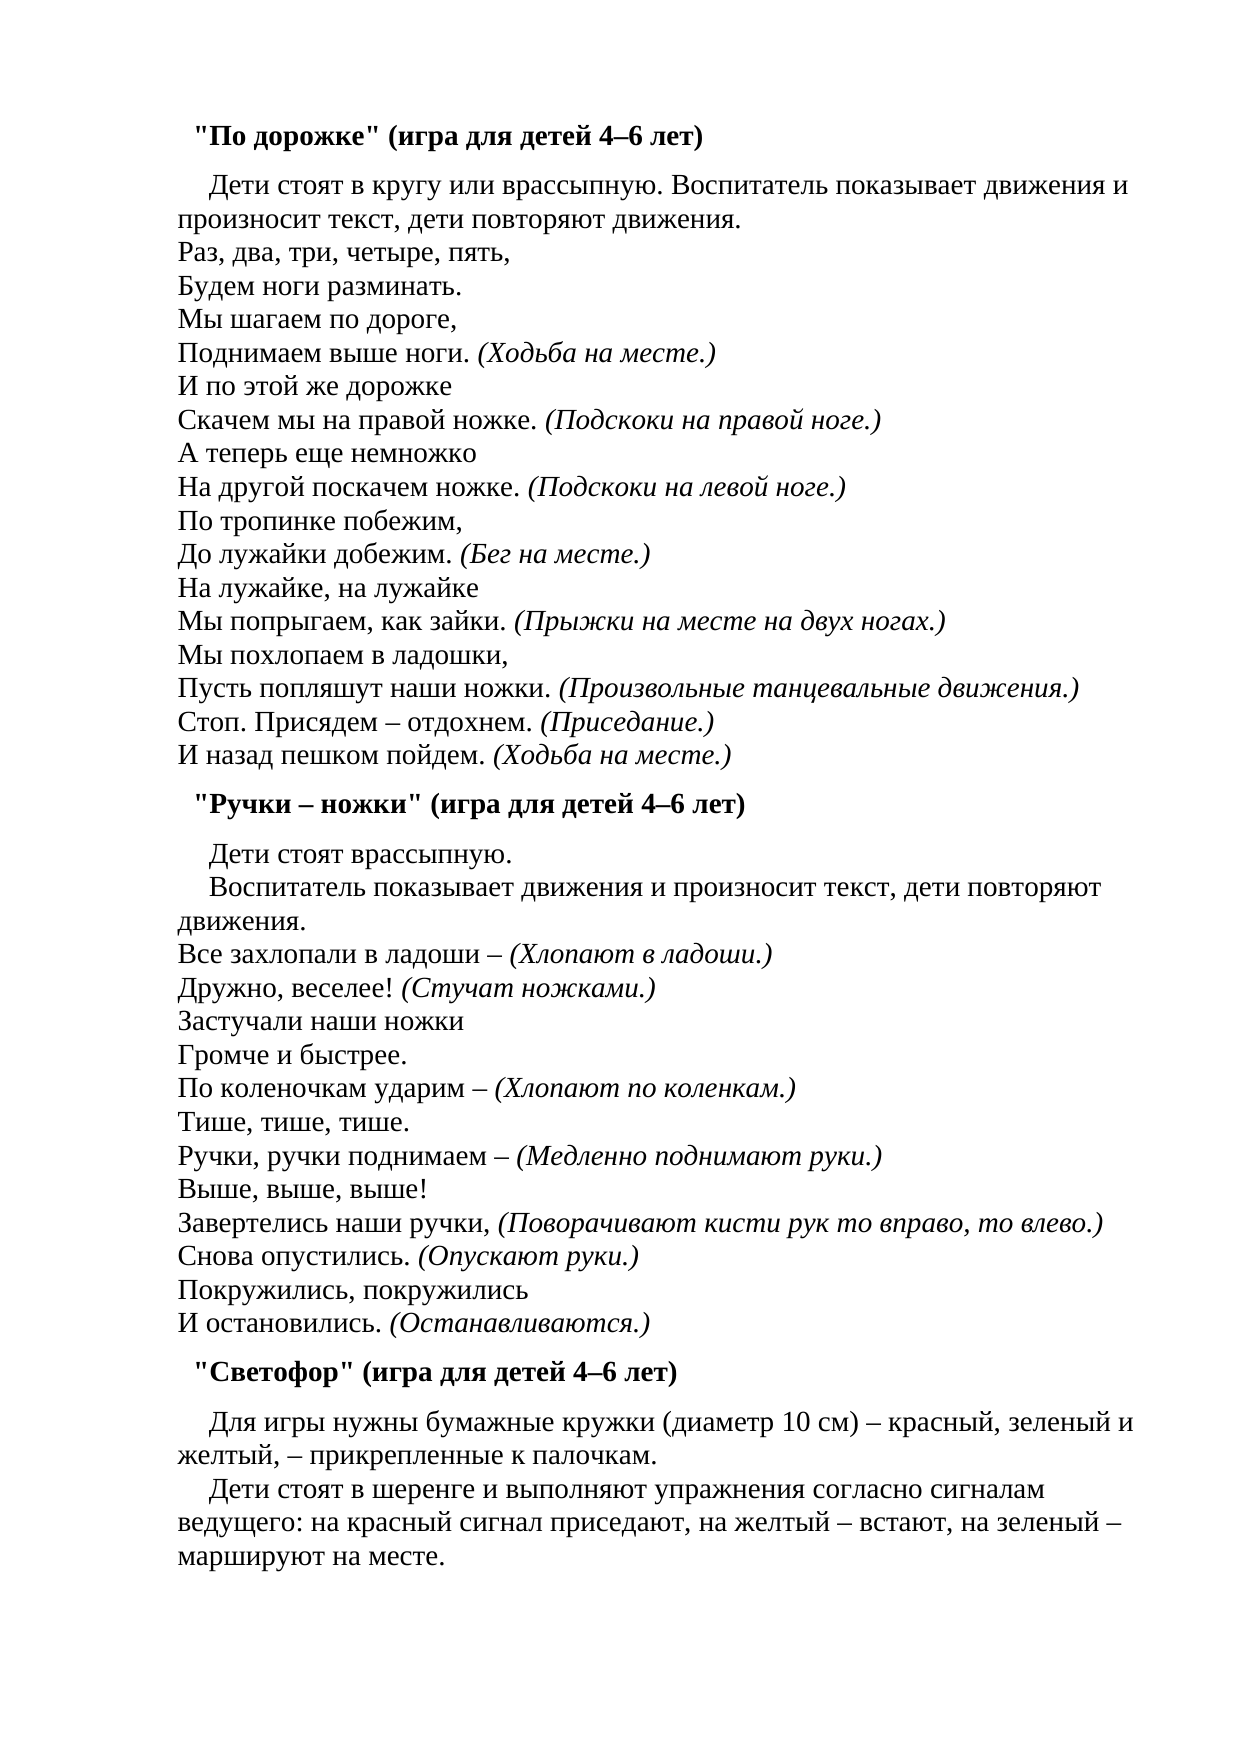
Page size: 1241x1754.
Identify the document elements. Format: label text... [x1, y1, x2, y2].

text "Светофор" (игра для детей 4–6 лет) [193, 1354, 1136, 1388]
text "По дорожке" (игра для детей 4–6 лет) [193, 118, 1136, 152]
text Все захлопали в ладоши – (Хлопают в ладоши.) Дружно, веселее! (Стучат ножками.) Застучали наши ножки Громче и быстрее. По коленочкам ударим – (Хлопают по коленкам.) Тише, тише, тише. Ручки, ручки поднимаем – (Медленно поднимают руки.) Выше, выше, выше! Завертелись наши ручки, (Поворачивают кисти рук то вправо, то влево.) Снова опустились. (Опускают руки.) Покружились, покружились И остановились. (Останавливаются.) [177, 936, 1152, 1339]
text Для игры нужны бумажные кружки (диаметр 10 см) – красный, зеленый и желтый, – прикрепленные к палочкам. [177, 1404, 1152, 1471]
text Раз, два, три, четыре, пять, Будем ноги разминать. Мы шагаем по дороге, Поднимаем выше ноги. (Ходьба на месте.) И по этой же дорожке Скачем мы на правой ножке. (Подскоки на правой ноге.) А теперь еще немножко На другой поскачем ножке. (Подскоки на левой ноге.) По тропинке побежим, До лужайки добежим. (Бег на месте.) На лужайке, на лужайке Мы попрыгаем, как зайки. (Прыжки на месте на двух ногах.) Мы похлопаем в ладошки, Пусть попляшут наши ножки. (Произвольные танцевальные движения.) Стоп. Присядем – отдохнем. (Приседание.) И назад пешком пойдем. (Ходьба на месте.) [177, 234, 1152, 771]
text "Ручки – ножки" (игра для детей 4–6 лет) [193, 787, 1136, 820]
text Воспитатель показывает движения и произносит текст, дети повторяют движения. [177, 869, 1152, 936]
text Дети стоят врассыпную. [177, 836, 1152, 869]
text Дети стоят в шеренге и выполняют упражнения согласно сигналам ведущего: на красный сигнал приседают, на желтый – встают, на зеленый – маршируют на месте. [177, 1471, 1152, 1571]
text Дети стоят в кругу или врассыпную. Воспитатель показывает движения и произносит текст, дети повторяют движения. [177, 167, 1152, 234]
